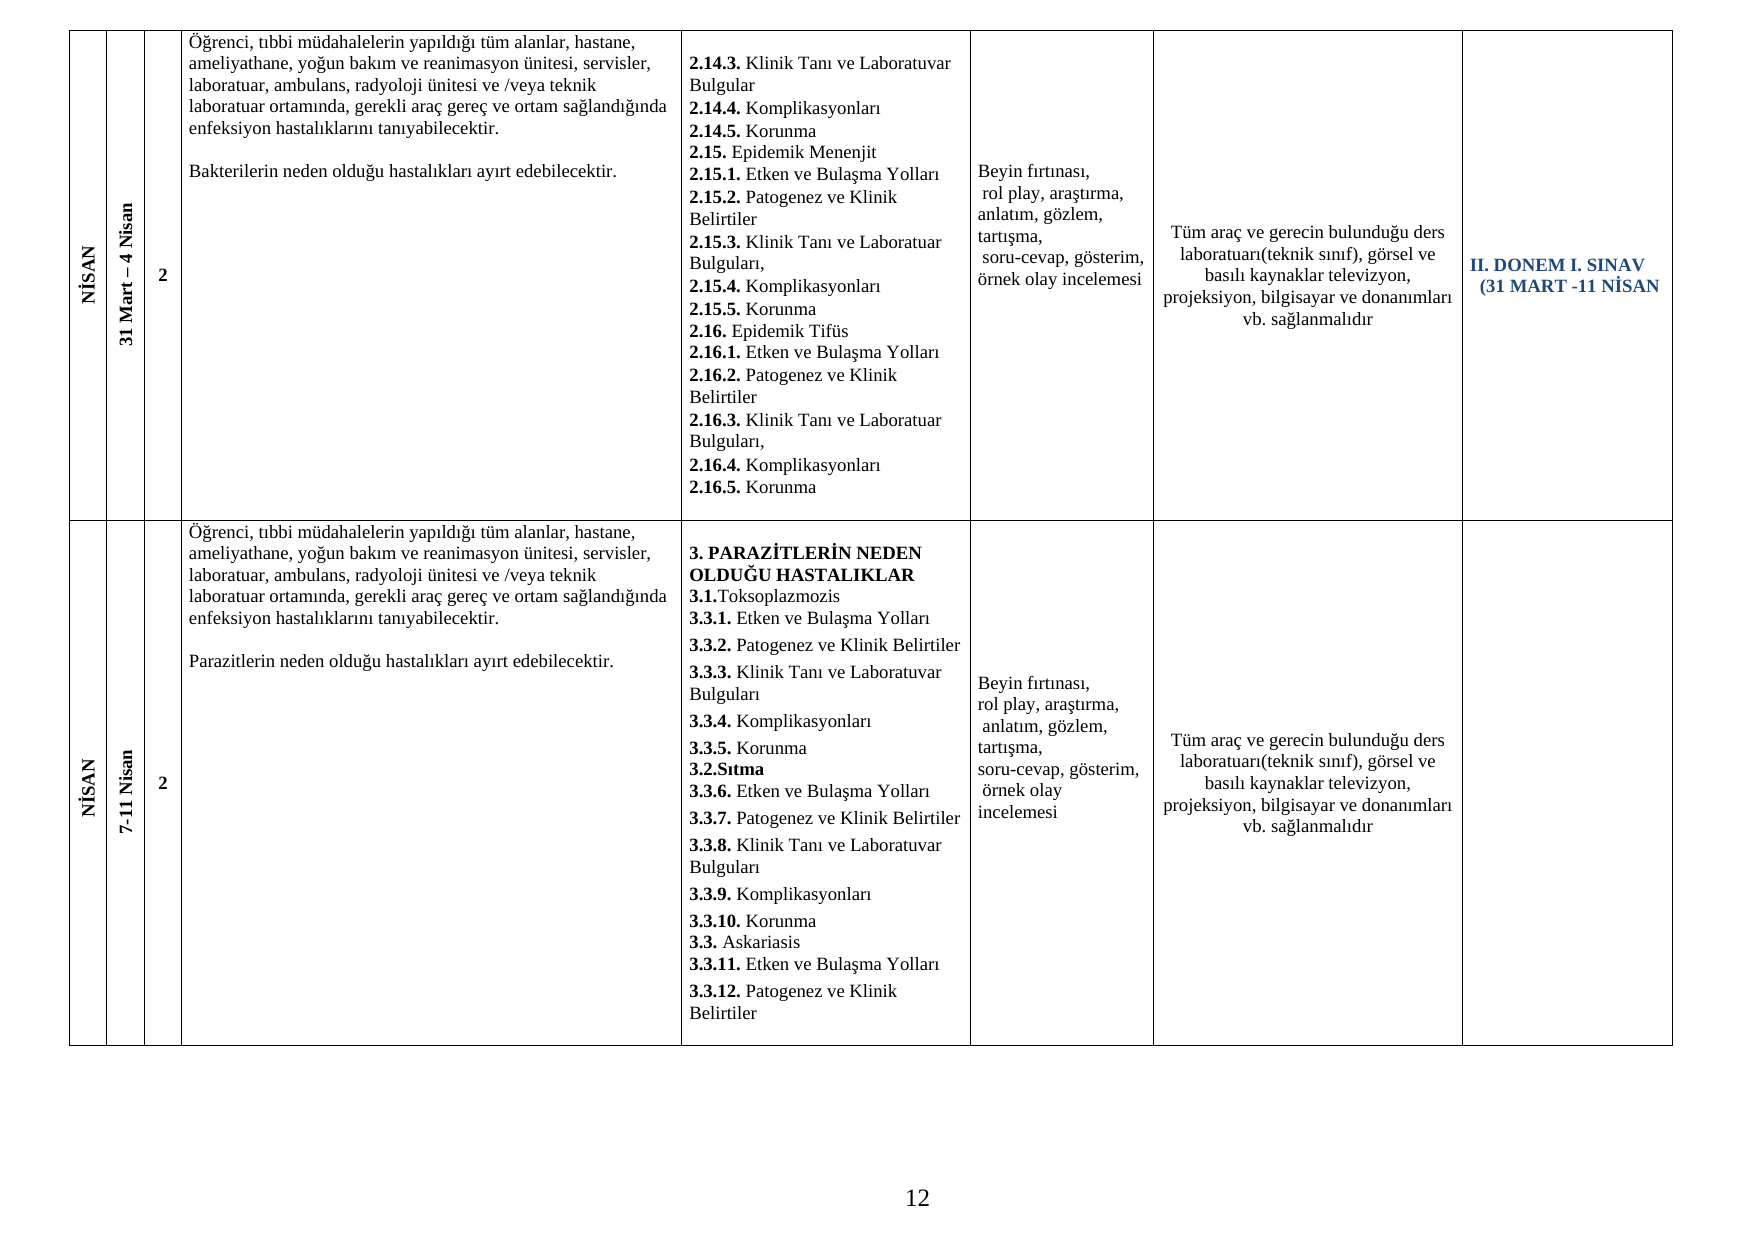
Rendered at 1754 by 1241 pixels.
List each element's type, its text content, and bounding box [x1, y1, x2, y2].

table_cell [1463, 521, 1672, 1045]
table_cell 31 Mart – 4 Nisan [107, 31, 144, 519]
table_cell 3. PARAZİTLERİN NEDEN OLDUĞU HASTALIKLAR 3.1.Toksoplazmozis 3.3.1. Etken ve Bulaşma Yolları 3.3.2. Patogenez ve Klinik Belirtiler 3.3.3. Klinik Tanı ve Laboratuvar Bulguları 3.3.4. Komplikasyonları 3.3.5. Korunma 3.2.Sıtma 3.3.6. Etken ve Bulaşma Yolları 3.3.7. Patogenez ve Klinik Belirtiler 3.3.8. Klinik Tanı ve Laboratuvar Bulguları 3.3.9. Komplikasyonları 3.3.10. Korunma 3.3. Askariasis 3.3.11. Etken ve Bulaşma Yolları 3.3.12. Patogenez ve Klinik Belirtiler [682, 521, 970, 1045]
table_cell 7-11 Nisan [107, 521, 144, 1045]
table_cell Beyin fırtınası, rol play, araştırma, anlatım, gözlem, tartışma, soru-cevap, gösterim, örnek olay incelemesi [971, 31, 1153, 519]
table_cell II. DONEM I. SINAV (31 MART -11 NİSAN [1463, 31, 1672, 519]
table_cell Öğrenci, tıbbi müdahalelerin yapıldığı tüm alanlar, hastane, ameliyathane, yoğun bakım ve reanimasyon ünitesi, servisler, laboratuar, ambulans, radyoloji ünitesi ve /veya teknik laboratuar ortamında, gerekli araç gereç ve ortam sağlandığında enfeksiyon hastalıklarını tanıyabilecektir. Bakterilerin neden olduğu hastalıkları ayırt edebilecektir. [182, 31, 681, 519]
table_cell 2 [145, 521, 181, 1045]
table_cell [971, 521, 1153, 1045]
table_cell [182, 521, 681, 1045]
table_cell 2 [145, 31, 181, 519]
table_cell NİSAN [70, 521, 106, 1045]
table_cell NİSAN [70, 31, 106, 519]
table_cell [1154, 521, 1462, 1045]
table_cell 2.14.3. Klinik Tanı ve Laboratuvar Bulgular 2.14.4. Komplikasyonları 2.14.5. Korunma 2.15. Epidemik Menenjit 2.15.1. Etken ve Bulaşma Yolları 2.15.2. Patogenez ve Klinik Belirtiler 2.15.3. Klinik Tanı ve Laboratuar Bulguları, 2.15.4. Komplikasyonları 2.15.5. Korunma 2.16. Epidemik Tifüs 2.16.1. Etken ve Bulaşma Yolları 2.16.2. Patogenez ve Klinik Belirtiler 2.16.3. Klinik Tanı ve Laboratuar Bulguları, 2.16.4. Komplikasyonları 2.16.5. Korunma [682, 31, 970, 519]
